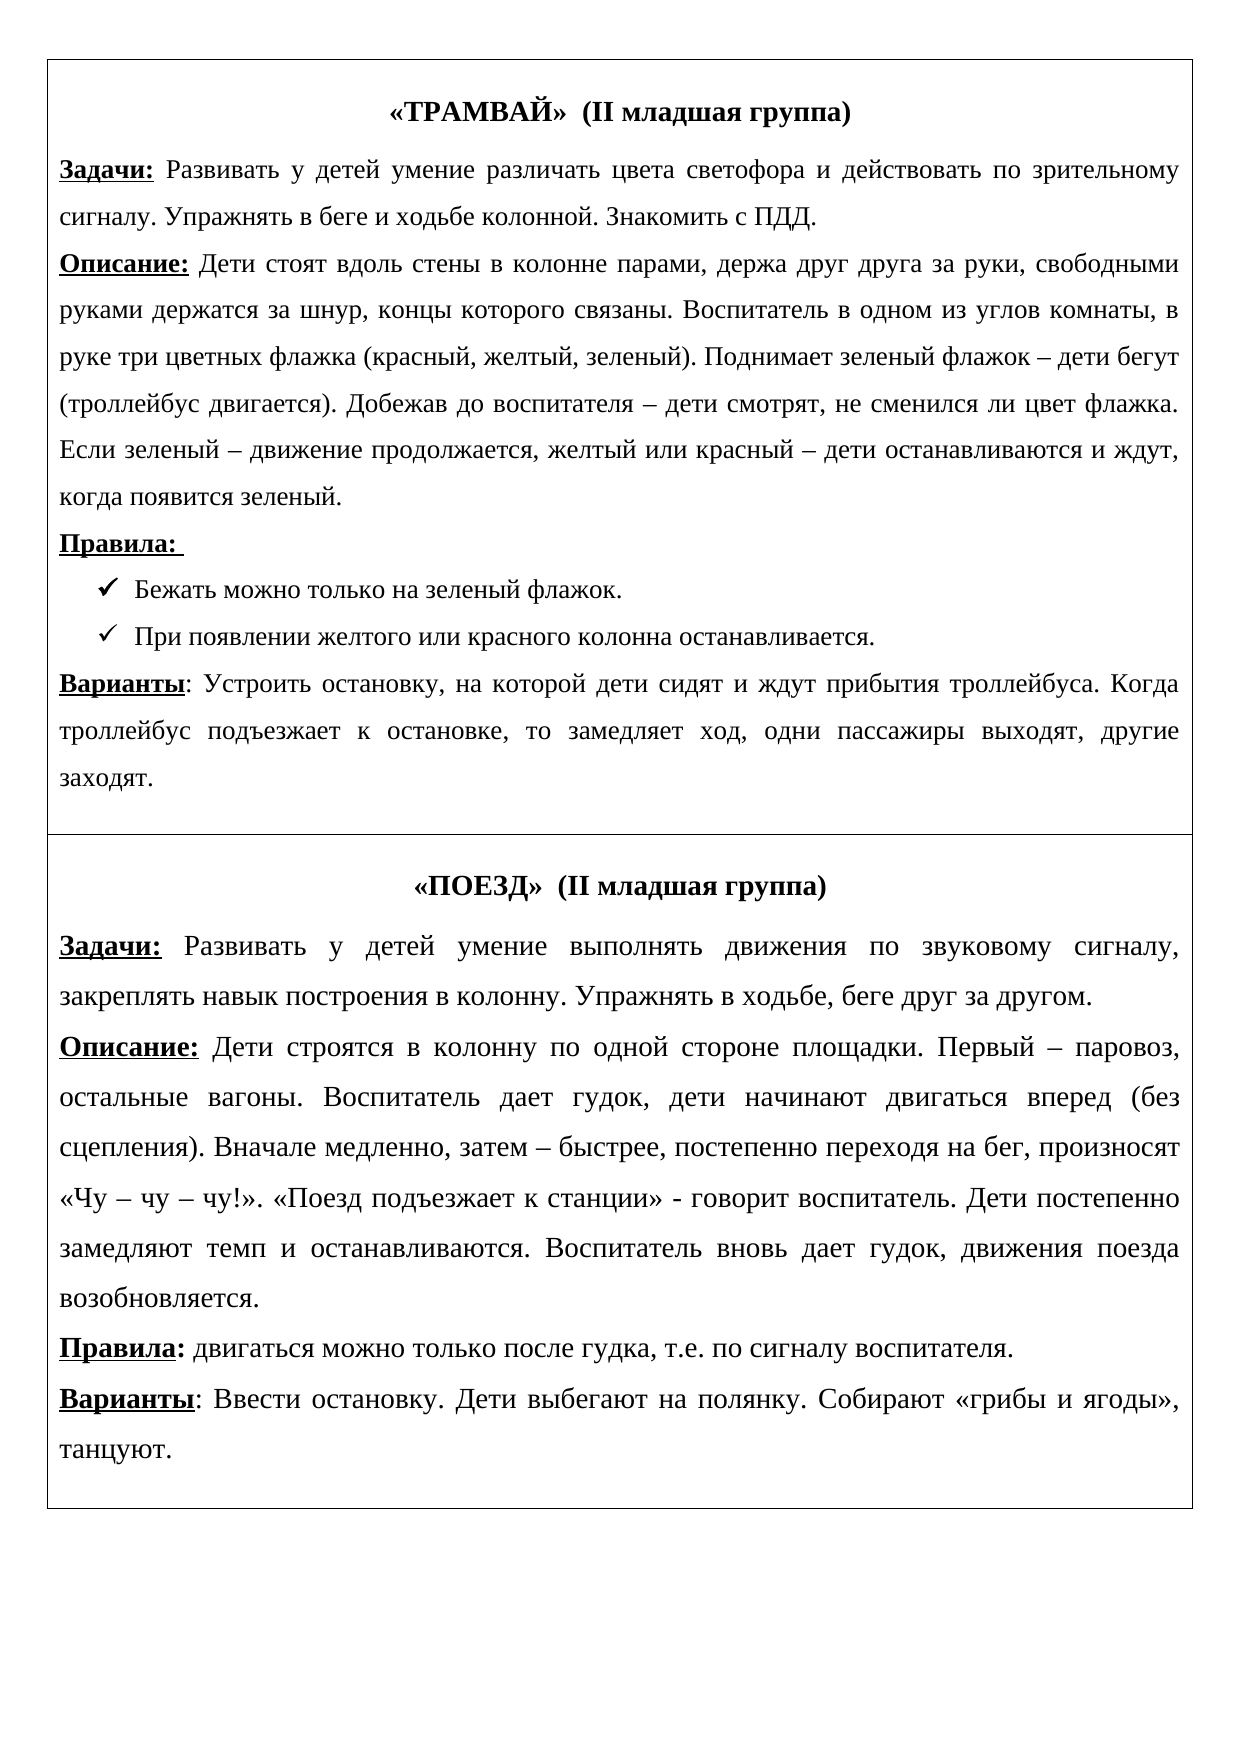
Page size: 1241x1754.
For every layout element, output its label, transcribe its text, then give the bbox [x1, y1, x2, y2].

table_header «ТРАМВАЙ» (II младшая группа) Задачи: Развивать у детей умение различать цвета светофора и действовать по зрительному сигналу. Упражнять в беге и ходьбе колонной. Знакомить с ПДД. Описание: Дети стоят вдоль стены в колонне парами, держа друг друга за руки, свободными руками держатся за шнур, концы которого связаны. Воспитатель в одном из углов комнаты, в руке три цветных флажка (красный, желтый, зеленый). Поднимает зеленый флажок – дети бегут (троллейбус двигается). Добежав до воспитателя – дети смотрят, не сменился ли цвет флажка. Если зеленый – движение продолжается, желтый или красный – дети останавливаются и ждут, когда появится зеленый. Правила: Бежать можно только на зеленый флажок. При появлении желтого или красного колонна останавливается. Варианты: Устроить остановку, на которой дети сидят и ждут прибытия троллейбуса. Когда троллейбус подъезжает к остановке, то замедляет ход, одни пассажиры выходят, другие заходят. [48, 60, 1192, 834]
table_cell «ПОЕЗД» (II младшая группа) Задачи: Развивать у детей умение выполнять движения по звуковому сигналу, закреплять навык построения в колонну. Упражнять в ходьбе, беге друг за другом. Описание: Дети строятся в колонну по одной стороне площадки. Первый – паровоз, остальные вагоны. Воспитатель дает гудок, дети начинают двигаться вперед (без сцепления). Вначале медленно, затем – быстрее, постепенно переходя на бег, произносят «Чу – чу – чу!». «Поезд подъезжает к станции» - говорит воспитатель. Дети постепенно замедляют темп и останавливаются. Воспитатель вновь дает гудок, движения поезда возобновляется. Правила: двигаться можно только после гудка, т.е. по сигналу воспитателя. Варианты: Ввести остановку. Дети выбегают на полянку. Собирают «грибы и ягоды», танцуют. [48, 835, 1192, 1508]
